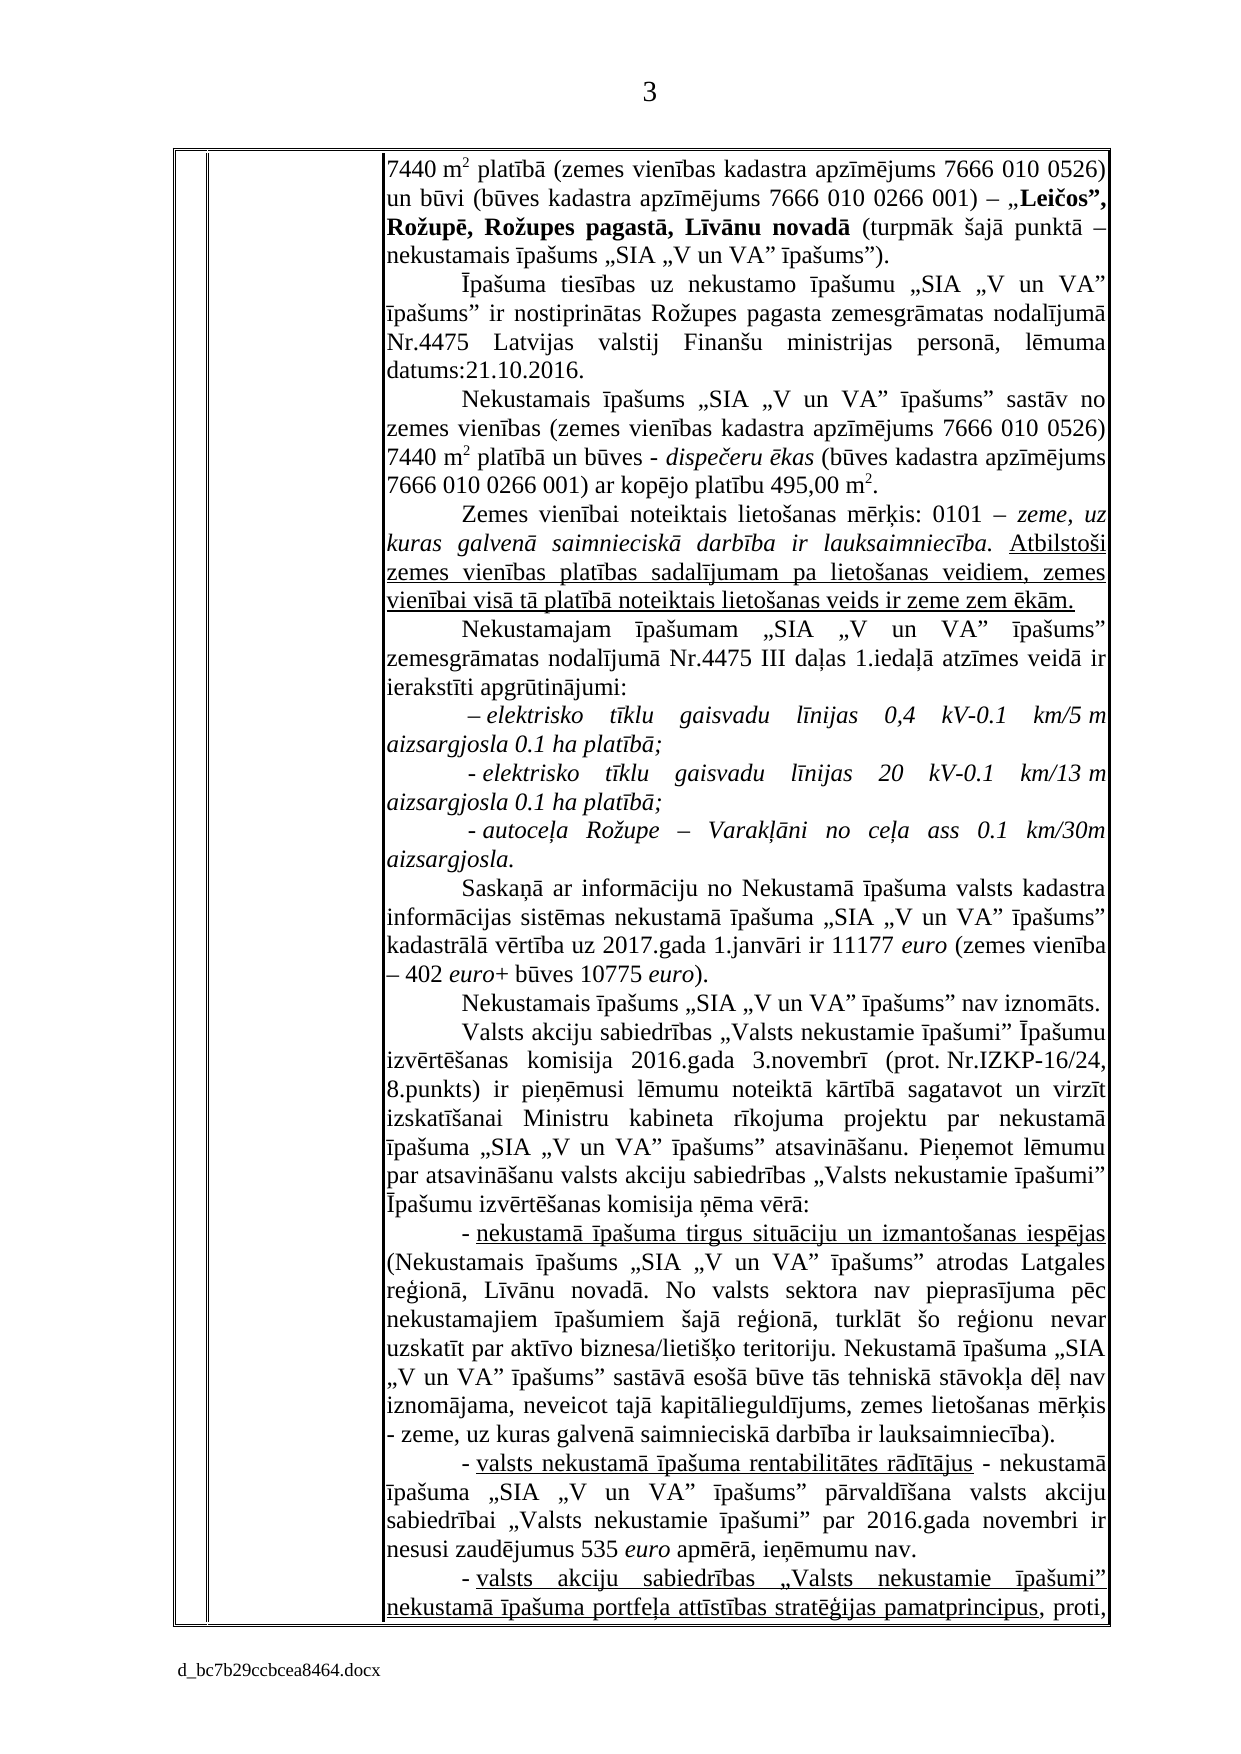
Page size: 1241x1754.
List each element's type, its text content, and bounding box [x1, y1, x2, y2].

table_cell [383, 151, 1108, 1623]
table_cell 2. [176, 151, 208, 1623]
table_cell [208, 151, 383, 1623]
